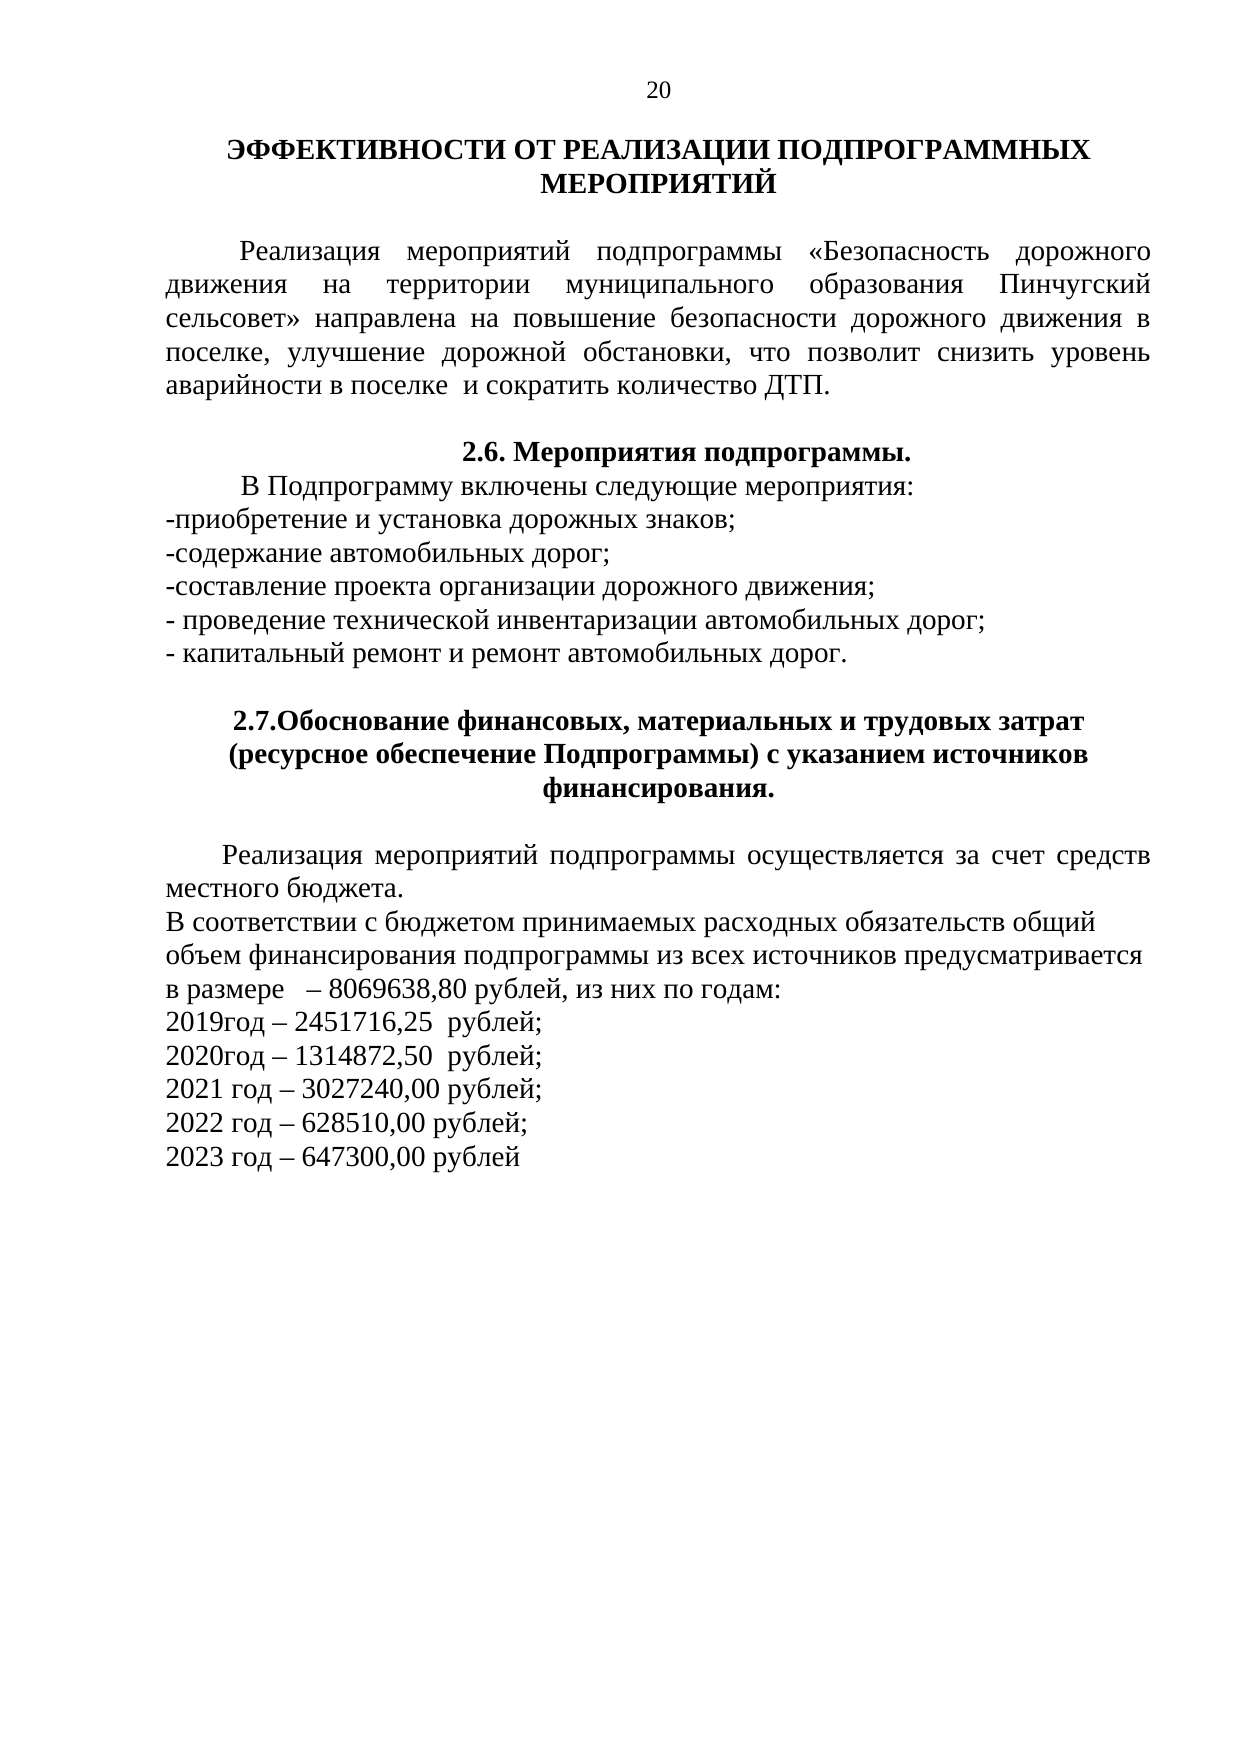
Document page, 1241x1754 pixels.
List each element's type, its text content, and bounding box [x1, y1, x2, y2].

text 2019год – 2451716,25 рублей; [165, 1004, 1152, 1038]
text ЭФФЕКТИВНОСТИ ОТ РЕАЛИЗАЦИИ ПОДПРОГРАММНЫХ МЕРОПРИЯТИЙ [165, 132, 1152, 199]
text В Подпрограмму включены следующие мероприятия: [165, 468, 1152, 501]
text Реализация мероприятий подпрограммы осуществляется за счет средств местного бюджета. [165, 837, 1152, 904]
text - капитальный ремонт и ремонт автомобильных дорог. [165, 636, 1152, 669]
text -составление проекта организации дорожного движения; [165, 568, 1152, 602]
text 2023 год – 647300,00 рублей [165, 1139, 1152, 1172]
text 2.7.Обоснование финансовых, материальных и трудовых затрат (ресурсное обеспечение Подпрограммы) с указанием источников финансирования. [165, 703, 1152, 803]
text -приобретение и установка дорожных знаков; [165, 501, 1152, 535]
text Реализация мероприятий подпрограммы «Безопасность дорожного движения на территории муниципального образования Пинчугский сельсовет» направлена на повышение безопасности дорожного движения в поселке, улучшение дорожной обстановки, что позволит снизить уровень аварийности в поселке и сократить количество ДТП. [165, 233, 1152, 401]
text - проведение технической инвентаризации автомобильных дорог; [165, 602, 1152, 636]
text 2.6. Мероприятия подпрограммы. [165, 434, 1152, 468]
text 2021 год – 3027240,00 рублей; [165, 1072, 1152, 1105]
text -содержание автомобильных дорог; [165, 535, 1152, 568]
text 2022 год – 628510,00 рублей; [165, 1105, 1152, 1139]
text 2020год – 1314872,50 рублей; [165, 1038, 1152, 1072]
text В соответствии с бюджетом принимаемых расходных обязательств общий объем финансирования подпрограммы из всех источников предусматривается в размере – 8069638,80 рублей, из них по годам: [165, 904, 1152, 1004]
